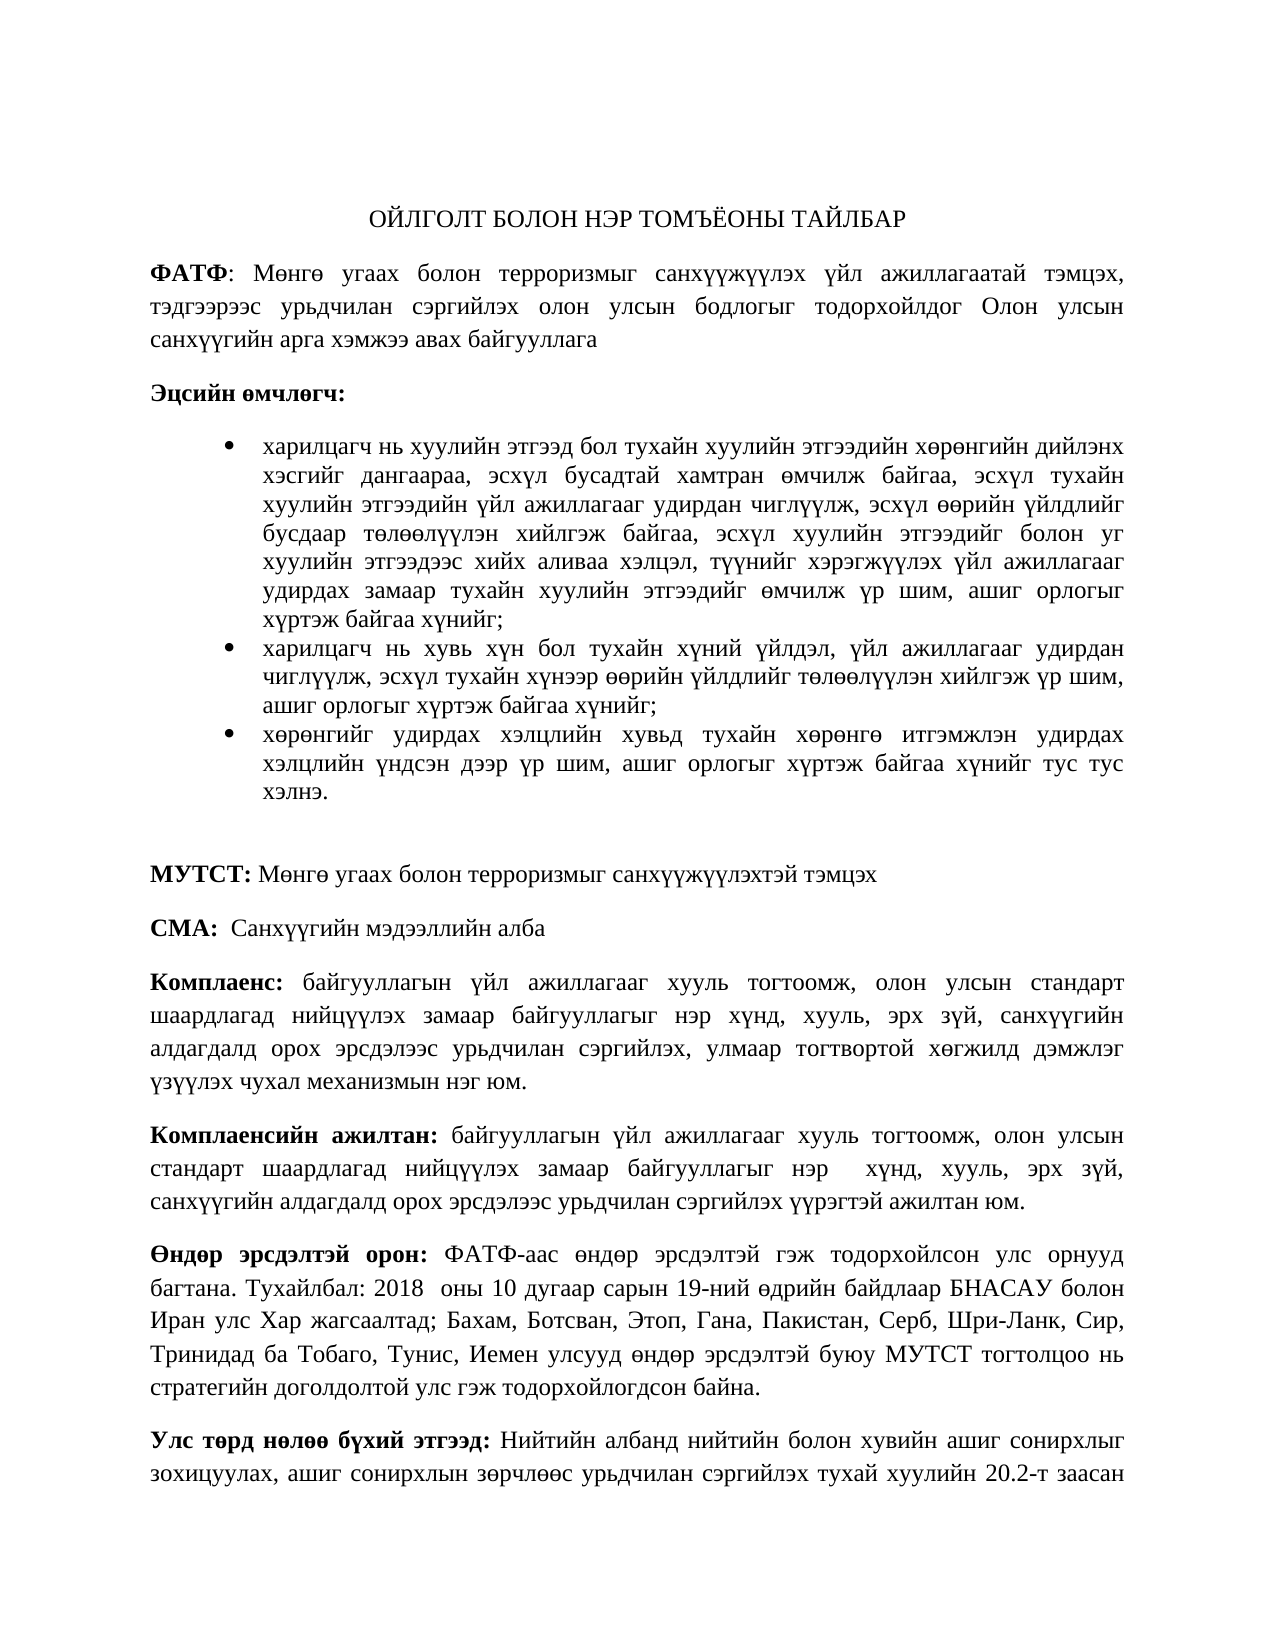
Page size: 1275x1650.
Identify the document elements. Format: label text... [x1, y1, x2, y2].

text Комплаенсийн ажилтан: байгууллагын үйл ажиллагааг хууль тогтоомж, олон улсын стандарт шаардлагад нийцүүлэх замаар байгууллагыг нэр хүнд, хууль, эрх зүй, санхүүгийн алдагдалд орох эрсдэлээс урьдчилан сэргийлэх үүрэгтэй ажилтан юм. [150, 1120, 1125, 1214]
text СМА: Санхүүгийн мэдээллийн алба [150, 913, 1125, 942]
text Өндөр эрсдэлтэй орон: ФАТФ-аас өндөр эрсдэлтэй гэж тодорхойлсон улс орнууд багтана. Тухайлбал: 2018 оны 10 дугаар сарын 19-ний өдрийн байдлаар БНАСАУ болон Иран улс Хар жагсаалтад; Бахам, Ботсван, Этоп, Гана, Пакистан, Серб, Шри-Ланк, Сир, Тринидад ба Тобаго, Тунис, Иемен улсууд өндөр эрсдэлтэй буюу МУТСТ тогтолцоо нь стратегийн доголдолтой улс гэж тодорхойлогдсон байна. [150, 1239, 1125, 1400]
list харилцагч нь хуулийн этгээд бол тухайн хуулийн этгээдийн хөрөнгийн дийлэнх хэсгийг дангаараа, эсхүл бусадтай хамтран өмчилж байгаа, эсхүл тухайн хуулийн этгээдийн үйл ажиллагааг удирдан чиглүүлж, эсхүл өөрийн үйлдлийг бусдаар төлөөлүүлэн хийлгэж байгаа, эсхүл хуулийн этгээдийг болон уг хуулийн этгээдээс хийх аливаа хэлцэл, түүнийг хэрэгжүүлэх үйл ажиллагааг удирдах замаар тухайн хуулийн этгээдийг өмчилж үр шим, ашиг орлогыг хүртэж байгаа хүнийг; [225, 431, 1125, 633]
text Эцсийн өмчлөгч: [150, 378, 1125, 406]
text ОЙЛГОЛТ БОЛОН НЭР ТОМЪЁОНЫ ТАЙЛБАР [150, 204, 1125, 233]
text ФАТФ: Мөнгө угаах болон терроризмыг санхүүжүүлэх үйл ажиллагаатай тэмцэх, тэдгээрээс урьдчилан сэргийлэх олон улсын бодлогыг тодорхойлдог Олон улсын санхүүгийн арга хэмжээ авах байгууллага [150, 258, 1125, 352]
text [150, 1426, 1125, 1487]
list харилцагч нь хувь хүн бол тухайн хүний үйлдэл, үйл ажиллагааг удирдан чиглүүлж, эсхүл тухайн хүнээр өөрийн үйлдлийг төлөөлүүлэн хийлгэж үр шим, ашиг орлогыг хүртэж байгаа хүнийг; [225, 633, 1125, 719]
text МУТСТ: Мөнгө угаах болон терроризмыг санхүүжүүлэхтэй тэмцэх [150, 859, 1125, 888]
list хөрөнгийг удирдах хэлцлийн хувьд тухайн хөрөнгө итгэмжлэн удирдах хэлцлийн үндсэн дээр үр шим, ашиг орлогыг хүртэж байгаа хүнийг тус тус хэлнэ. [225, 719, 1125, 805]
text Комплаенс: байгууллагын үйл ажиллагааг хууль тогтоомж, олон улсын стандарт шаардлагад нийцүүлэх замаар байгууллагыг нэр хүнд, хууль, эрх зүй, санхүүгийн алдагдалд орох эрсдэлээс урьдчилан сэргийлэх, улмаар тогтвортой хөгжилд дэмжлэг үзүүлэх чухал механизмын нэг юм. [150, 967, 1125, 1094]
